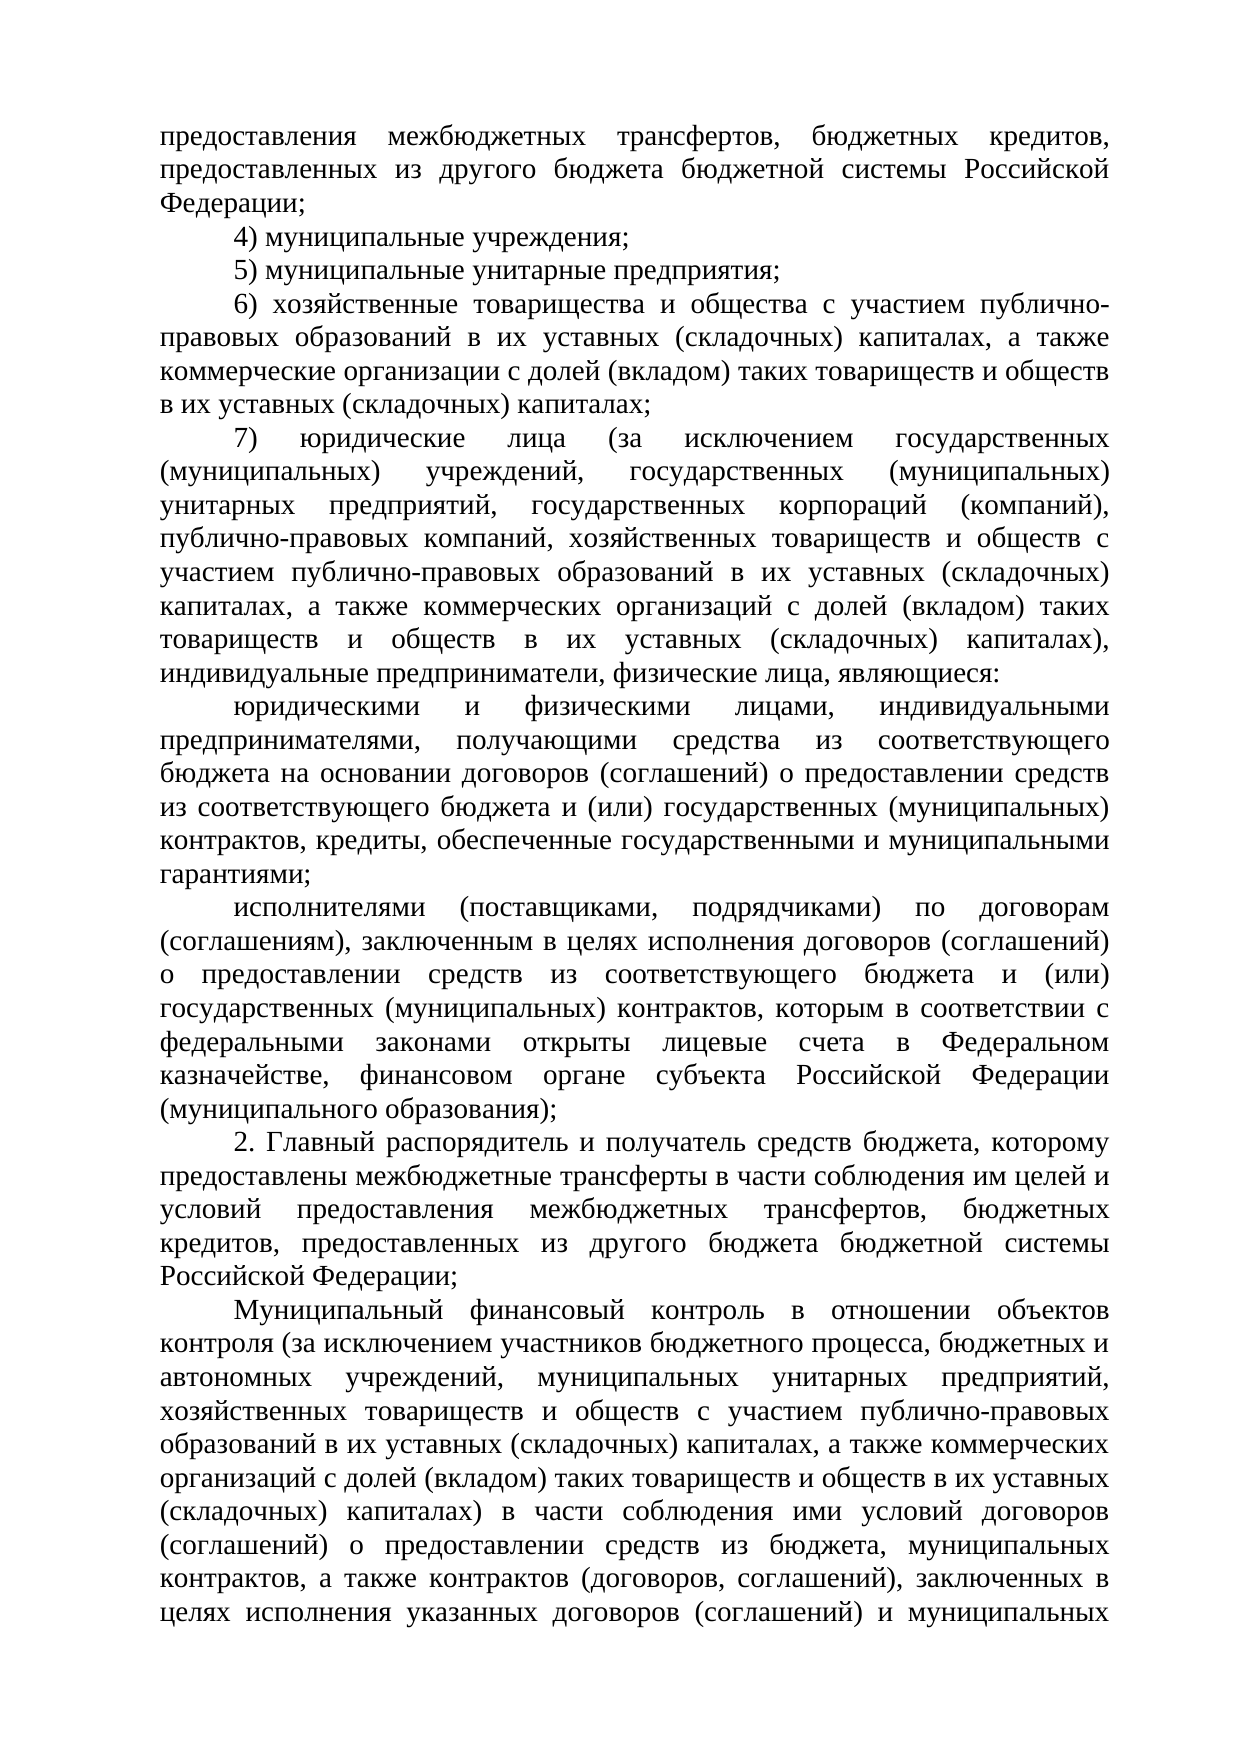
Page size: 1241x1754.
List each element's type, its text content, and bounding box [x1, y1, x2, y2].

text 4) муниципальные учреждения; [159, 219, 1110, 252]
text 5) муниципальные унитарные предприятия; [159, 252, 1110, 286]
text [159, 1292, 1110, 1627]
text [159, 118, 1110, 219]
text 2. Главный распорядитель и получатель средств бюджета, которому предоставлены межбюджетные трансферты в части соблюдения им целей и условий предоставления межбюджетных трансфертов, бюджетных кредитов, предоставленных из другого бюджета бюджетной системы Российской Федерации; [159, 1124, 1110, 1292]
text юридическими и физическими лицами, индивидуальными предпринимателями, получающими средства из соответствующего бюджета на основании договоров (соглашений) о предоставлении средств из соответствующего бюджета и (или) государственных (муниципальных) контрактов, кредиты, обеспеченные государственными и муниципальными гарантиями; [159, 688, 1110, 889]
text 7) юридические лица (за исключением государственных (муниципальных) учреждений, государственных (муниципальных) унитарных предприятий, государственных корпораций (компаний), публично-правовых компаний, хозяйственных товариществ и обществ с участием публично-правовых образований в их уставных (складочных) капиталах, а также коммерческих организаций с долей (вкладом) таких товариществ и обществ в их уставных (складочных) капиталах), индивидуальные предприниматели, физические лица, являющиеся: [159, 420, 1110, 688]
text 6) хозяйственные товарищества и общества с участием публично-правовых образований в их уставных (складочных) капиталах, а также коммерческие организации с долей (вкладом) таких товариществ и обществ в их уставных (складочных) капиталах; [159, 286, 1110, 420]
text исполнителями (поставщиками, подрядчиками) по договорам (соглашениям), заключенным в целях исполнения договоров (соглашений) о предоставлении средств из соответствующего бюджета и (или) государственных (муниципальных) контрактов, которым в соответствии с федеральными законами открыты лицевые счета в Федеральном казначействе, финансовом органе субъекта Российской Федерации (муниципального образования); [159, 889, 1110, 1124]
